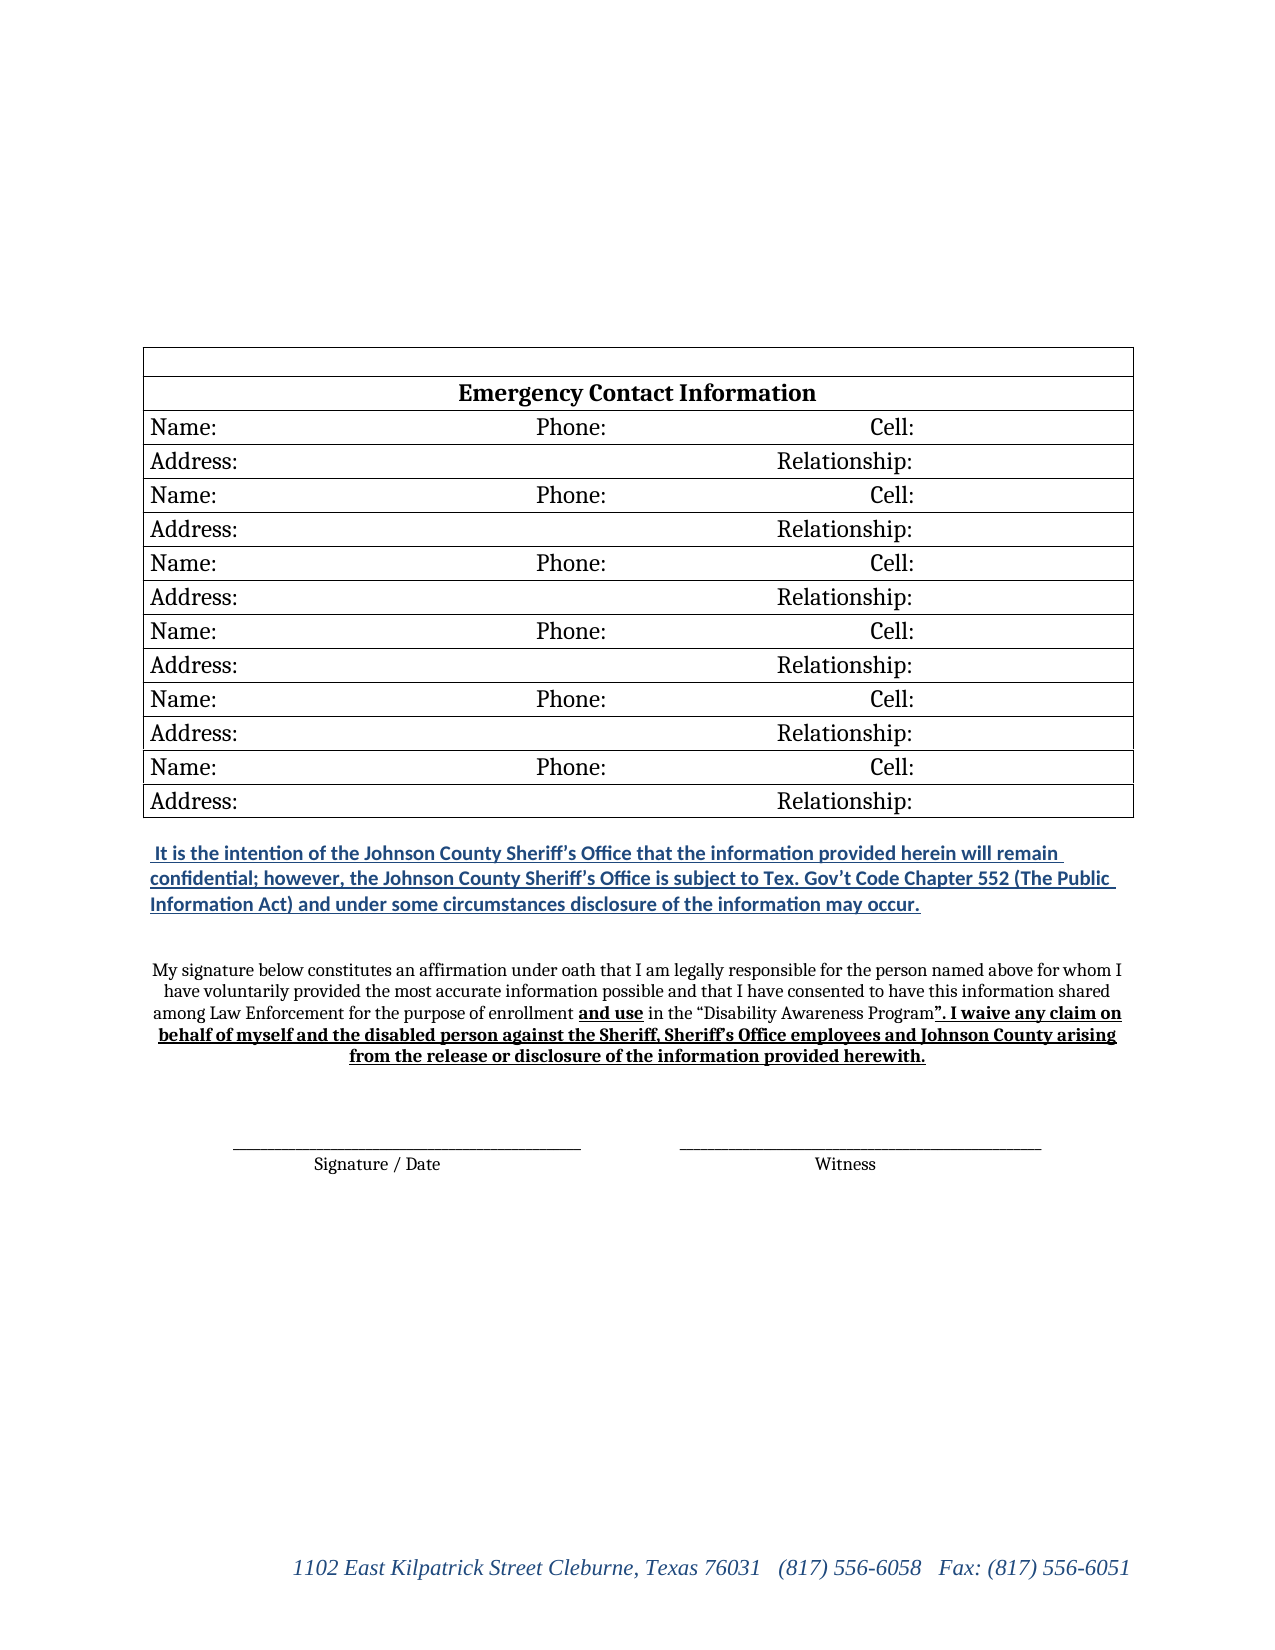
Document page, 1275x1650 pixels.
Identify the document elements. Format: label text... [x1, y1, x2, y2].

text Address: Relationship: [144, 785, 1133, 817]
text Address: Relationship: [144, 717, 1133, 749]
text Name: Phone: Cell: [144, 615, 1133, 648]
text Signature / Date Witness [150, 1153, 1125, 1175]
text Address: Relationship: [144, 513, 1133, 546]
text Emergency Contact Information [144, 377, 1133, 410]
text Address: Relationship: [144, 581, 1133, 614]
text Name: Phone: Cell: [144, 683, 1133, 716]
text It is the intention of the Johnson County Sheriff’s Office that the information provided herein will remain confidential; however, the Johnson County Sheriff’s Office is subject to Tex. Gov’t Code Chapter 552 (The Public Information Act) and under some circumstances disclosure of the information may occur. [150, 840, 1125, 916]
text Address: Relationship: [144, 445, 1133, 478]
text Name: Phone: Cell: [144, 411, 1133, 444]
text __________________________________________________ ____________________________________________________ [150, 1132, 1125, 1153]
text Name: Phone: Cell: [144, 479, 1133, 512]
text Name: Phone: Cell: [144, 547, 1133, 580]
text My signature below constitutes an affirmation under oath that I am legally responsible for the person named above for whom I have voluntarily provided the most accurate information possible and that I have consented to have this information shared among Law Enforcement for the purpose of enrollment and use in the “Disability Awareness Program”. I waive any claim on behalf of myself and the disabled person against the Sheriff, Sheriff’s Office employees and Johnson County arising from the release or disclosure of the information provided herewith. [150, 959, 1125, 1067]
text Name: Phone: Cell: [144, 751, 1133, 783]
text Address: Relationship: [144, 649, 1133, 682]
